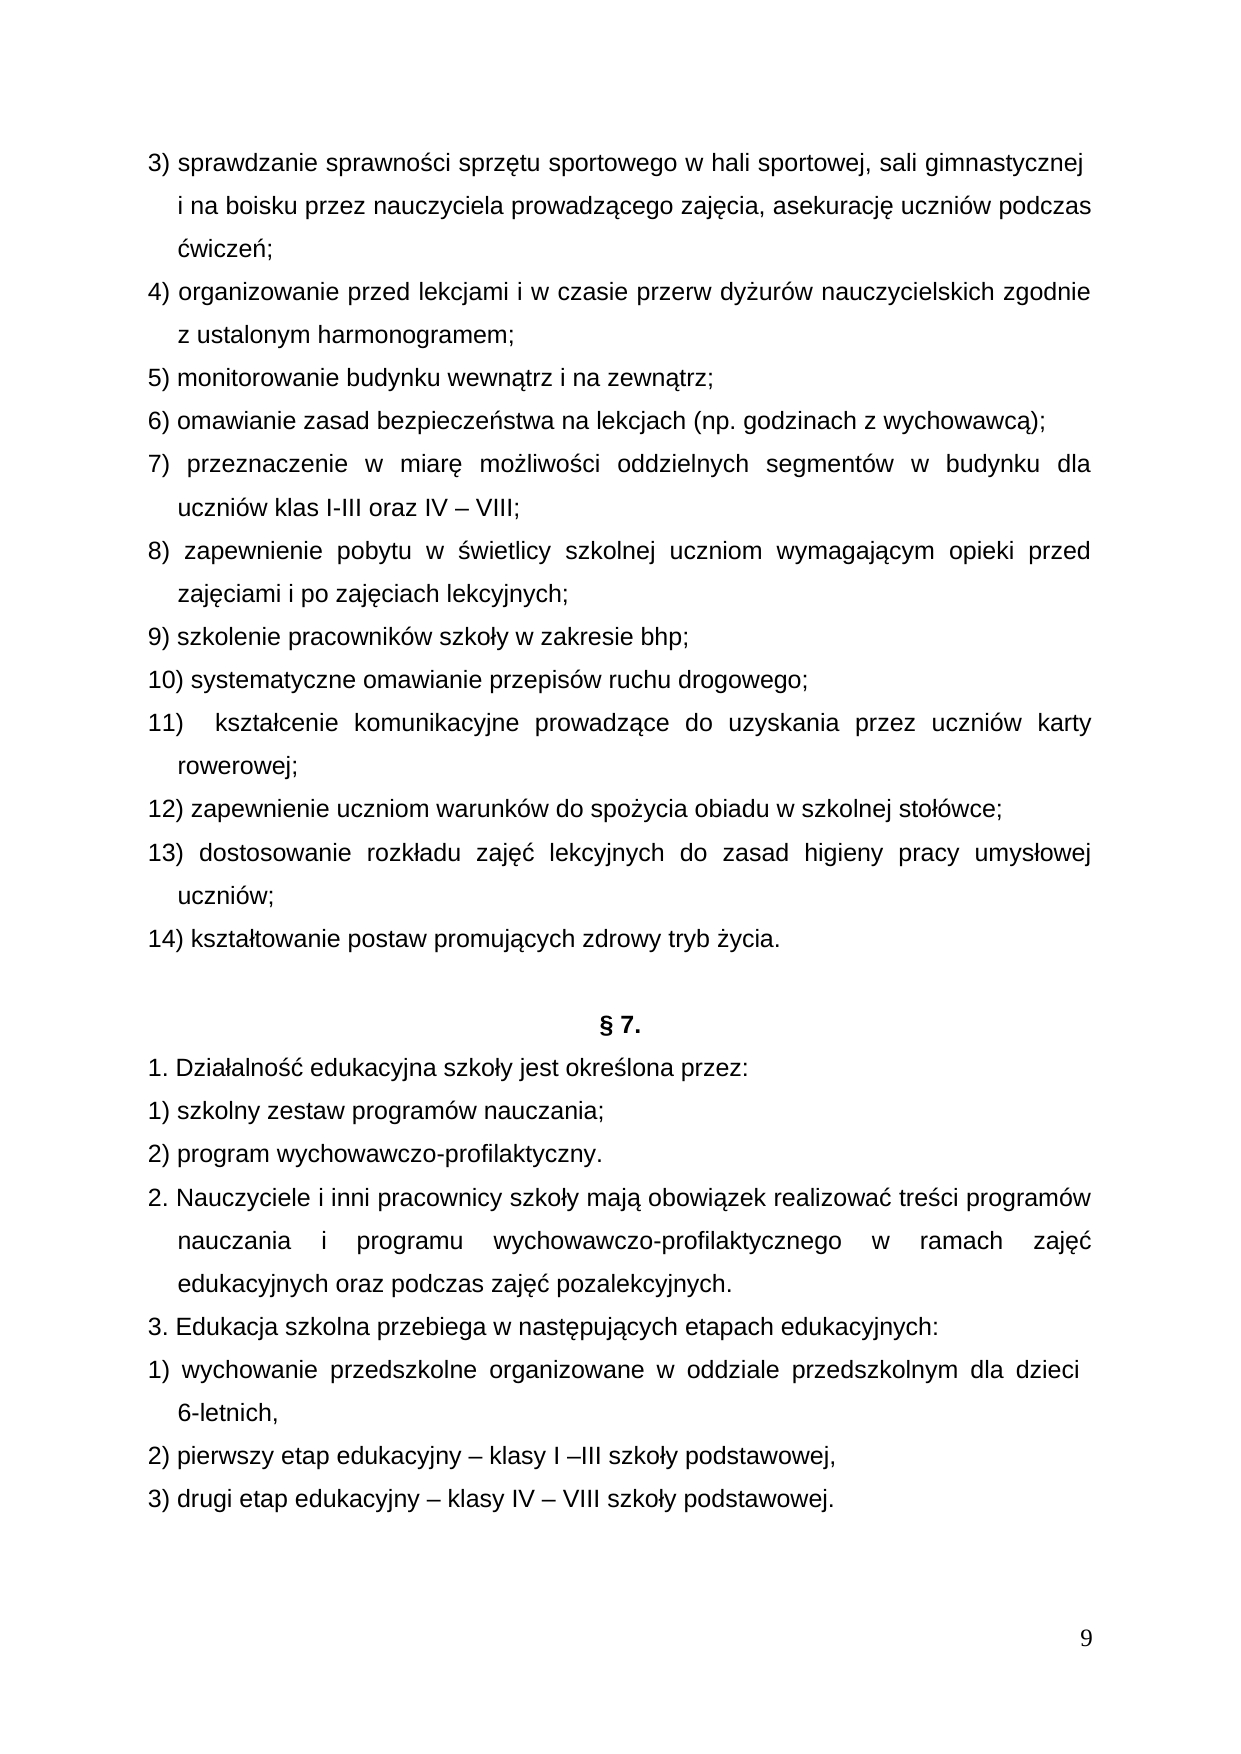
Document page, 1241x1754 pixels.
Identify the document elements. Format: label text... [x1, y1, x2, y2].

text 5) monitorowanie budynku wewnątrz i na zewnątrz; [148, 363, 1093, 392]
text 3) drugi etap edukacyjny – klasy IV – VIII szkoły podstawowej. [148, 1484, 1093, 1513]
text 1) szkolny zestaw programów nauczania; [148, 1096, 1093, 1125]
text 2) pierwszy etap edukacyjny – klasy I –III szkoły podstawowej, [148, 1441, 1093, 1470]
text 7) przeznaczenie w miarę możliwości oddzielnych segmentów w budynku dla uczniów klas I-III oraz IV – VIII; [148, 449, 1093, 521]
text 3. Edukacja szkolna przebiega w następujących etapach edukacyjnych: [148, 1312, 1093, 1341]
text 6) omawianie zasad bezpieczeństwa na lekcjach (np. godzinach z wychowawcą); [148, 406, 1093, 435]
text 13) dostosowanie rozkładu zajęć lekcyjnych do zasad higieny pracy umysłowej uczniów; [148, 838, 1093, 909]
text 2. Nauczyciele i inni pracownicy szkoły mają obowiązek realizować treści programów nauczania i programu wychowawczo-profilaktycznego w ramach zajęć edukacyjnych oraz podczas zajęć pozalekcyjnych. [148, 1183, 1093, 1298]
text 11) kształcenie komunikacyjne prowadzące do uzyskania przez uczniów karty rowerowej; [148, 708, 1093, 780]
text 1. Działalność edukacyjna szkoły jest określona przez: [148, 1053, 1093, 1082]
text 4) organizowanie przed lekcjami i w czasie przerw dyżurów nauczycielskich zgodnie z ustalonym harmonogramem; [148, 277, 1093, 349]
text § 7. [148, 1010, 1093, 1039]
text 2) program wychowawczo-profilaktyczny. [148, 1139, 1093, 1168]
text 3) sprawdzanie sprawności sprzętu sportowego w hali sportowej, sali gimnastycznej i na boisku przez nauczyciela prowadzącego zajęcia, asekurację uczniów podczas ćwiczeń; [148, 148, 1093, 263]
text 14) kształtowanie postaw promujących zdrowy tryb życia. [148, 924, 1093, 953]
text 1) wychowanie przedszkolne organizowane w oddziale przedszkolnym dla dzieci 6-letnich, [148, 1355, 1093, 1427]
text 9) szkolenie pracowników szkoły w zakresie bhp; [148, 622, 1093, 651]
text 8) zapewnienie pobytu w świetlicy szkolnej uczniom wymagającym opieki przed zajęciami i po zajęciach lekcyjnych; [148, 536, 1093, 608]
text 10) systematyczne omawianie przepisów ruchu drogowego; [148, 665, 1093, 694]
text 12) zapewnienie uczniom warunków do spożycia obiadu w szkolnej stołówce; [148, 794, 1093, 823]
